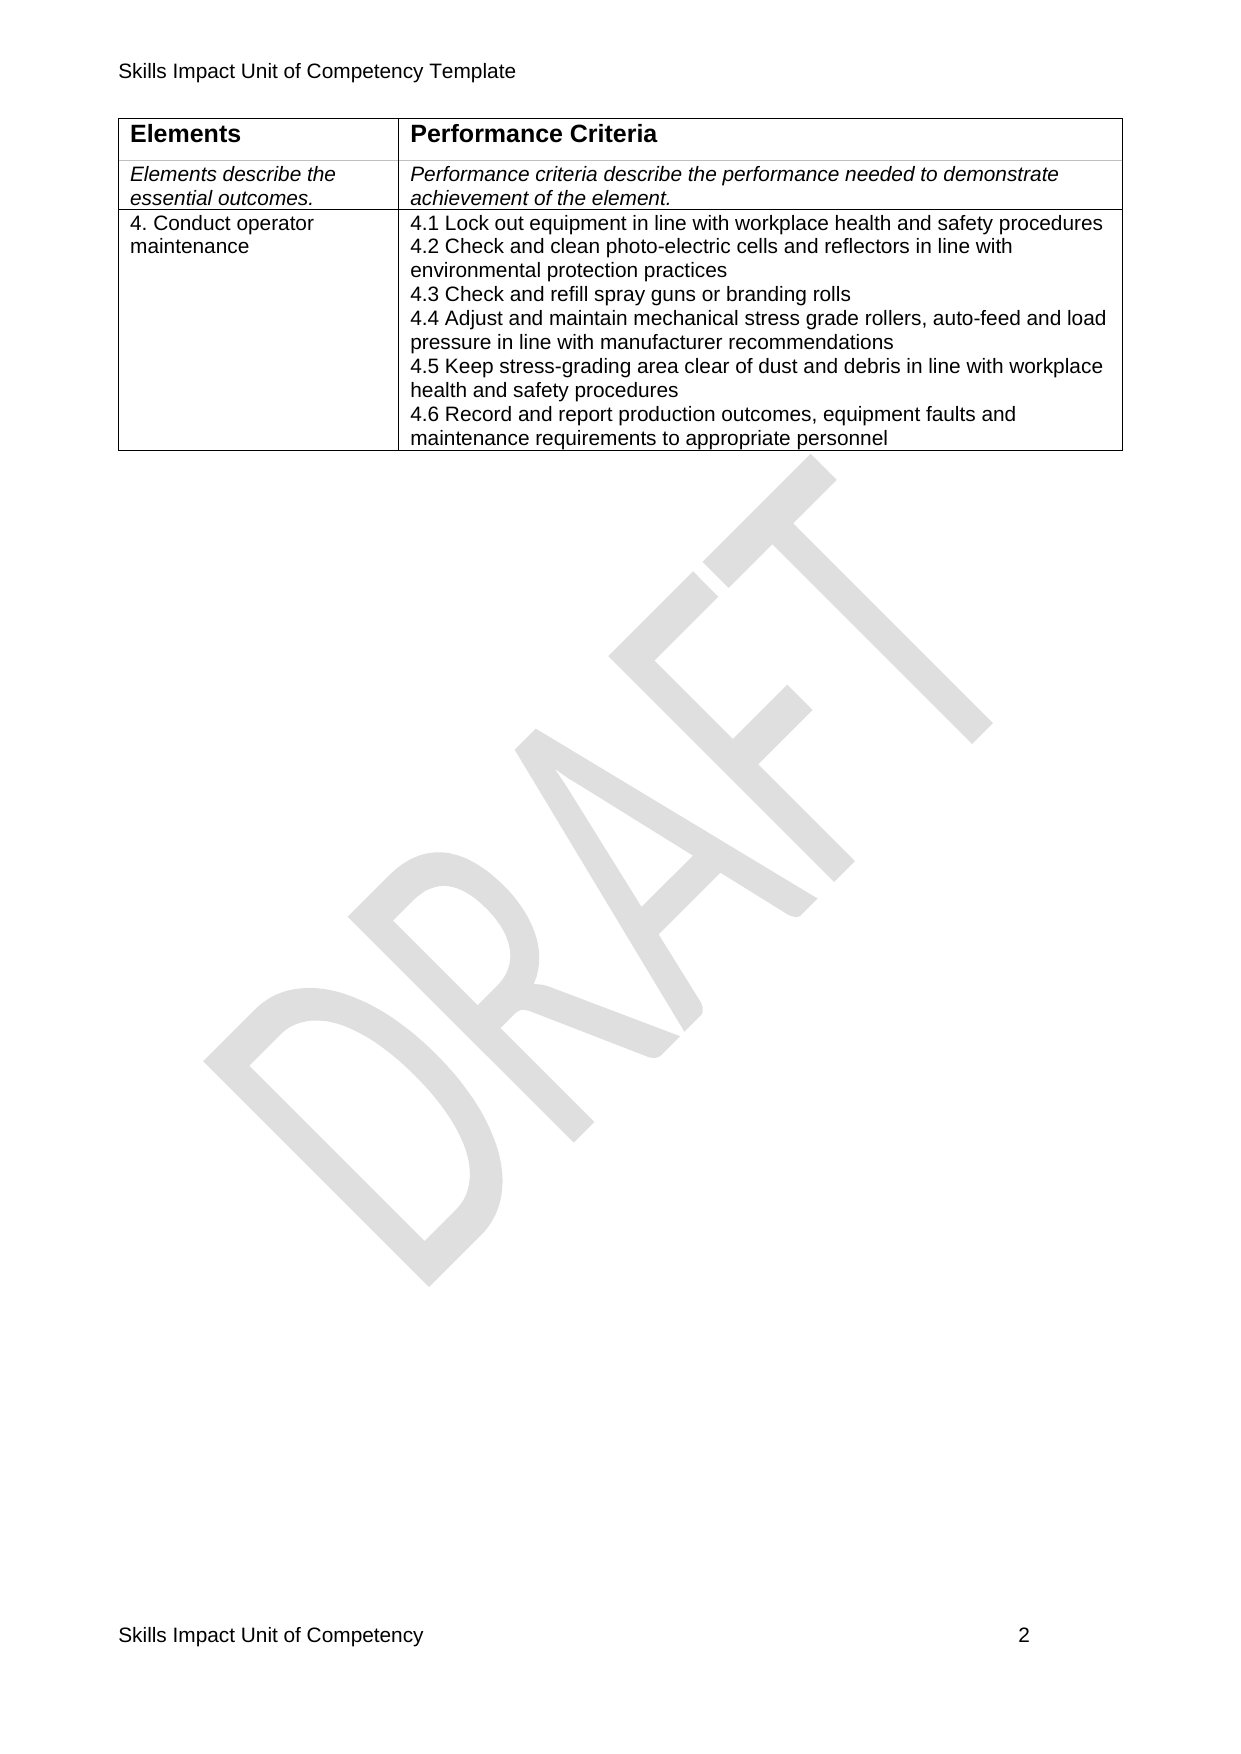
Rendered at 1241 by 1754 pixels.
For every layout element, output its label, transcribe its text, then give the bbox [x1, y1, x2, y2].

table_cell Elements describe the essential outcomes. [119, 161, 398, 209]
table_cell Performance criteria describe the performance needed to demonstrate achievement of the element. [399, 161, 1122, 209]
table_cell 4. Conduct operator maintenance [119, 210, 398, 450]
table_header Performance Criteria [399, 119, 1122, 160]
table_cell 4.1 Lock out equipment in line with workplace health and safety procedures 4.2 Check and clean photo-electric cells and reflectors in line with environmental protection practices 4.3 Check and refill spray guns or branding rolls 4.4 Adjust and maintain mechanical stress grade rollers, auto-feed and load pressure in line with manufacturer recommendations 4.5 Keep stress-grading area clear of dust and debris in line with workplace health and safety procedures 4.6 Record and report production outcomes, equipment faults and maintenance requirements to appropriate personnel [399, 210, 1122, 450]
table_header Elements [119, 119, 398, 160]
